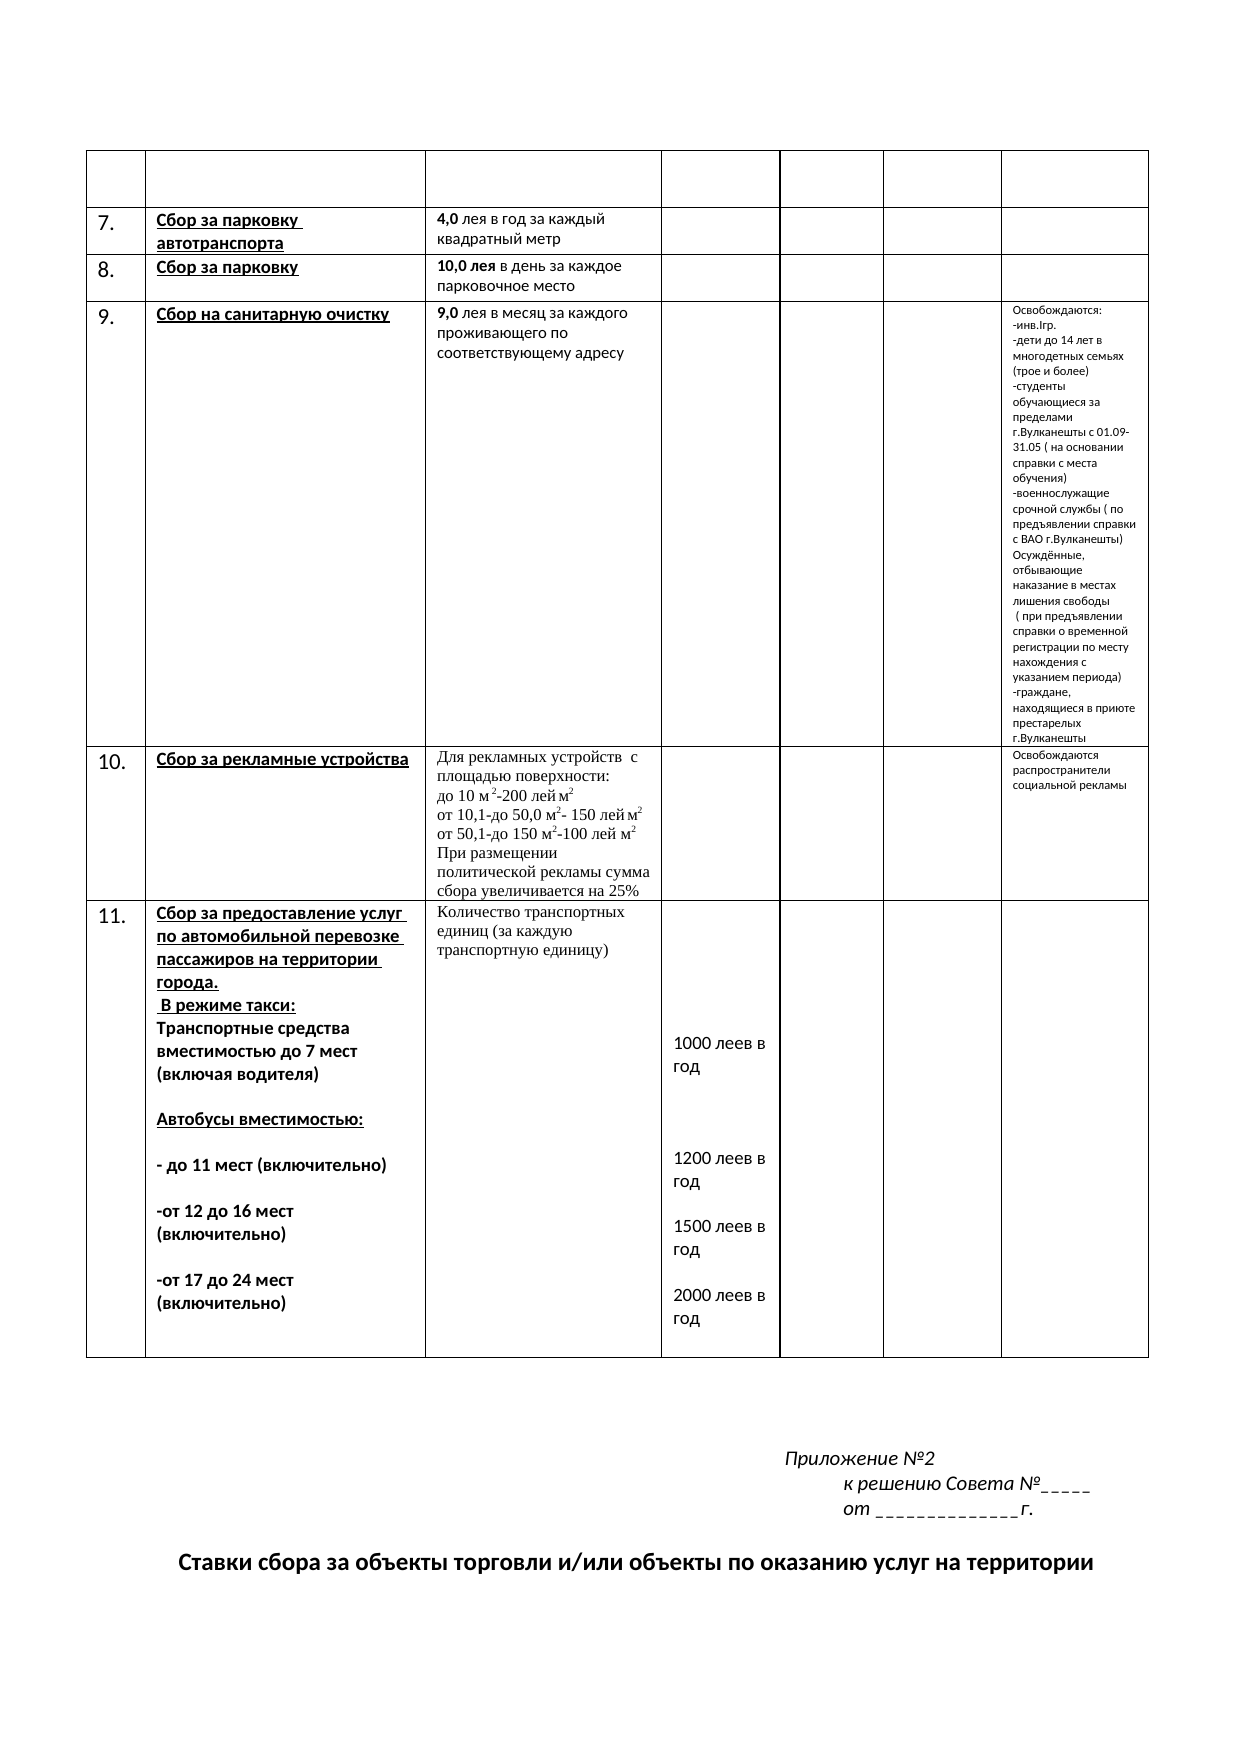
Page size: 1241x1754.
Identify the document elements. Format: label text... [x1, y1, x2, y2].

table_cell [1002, 255, 1148, 301]
table_cell 4,0 лея в год за каждый квадратный метр [426, 208, 661, 254]
text Ставки сбора за объекты торговли и/или объекты по оказанию услуг на территории [112, 1546, 1128, 1577]
table_cell Количество транспортных единиц (за каждую транспортную единицу) [426, 901, 661, 1357]
table_cell 10. [87, 747, 145, 900]
table_cell [1002, 208, 1148, 254]
table_cell 7. [87, 208, 145, 254]
table_cell [781, 901, 883, 1357]
table_cell [781, 747, 883, 900]
table_cell [662, 302, 779, 746]
table_cell [884, 255, 1001, 301]
table_cell [884, 302, 1001, 746]
table_cell Освобождаются: -инв.Iгр. -дети до 14 лет в многодетных семьях (трое и более) -студенты обучающиеся за пределами г.Вулканешты с 01.09-31.05 ( на основании справки с места обучения) -военнослужащие срочной службы ( по предъявлении справки с ВАО г.Вулканешты) Осуждённые, отбывающие наказание в местах лишения свободы ( при предъявлении справки о временной регистрации по месту нахождения с указанием периода) -граждане, находящиеся в приюте престарелых г.Вулканешты [1002, 302, 1148, 746]
table_cell 6. [87, 151, 145, 207]
table_cell [662, 208, 779, 254]
table_cell [884, 747, 1001, 900]
text к решению Совета №_____ [112, 1470, 1128, 1496]
table_cell 10,0 лея в день за каждое парковочное место [426, 255, 661, 301]
table_cell [662, 151, 779, 207]
table_cell 11. [87, 901, 145, 1357]
table_cell [662, 747, 779, 900]
table_cell Сбор за парковку [146, 255, 425, 301]
table_cell [1002, 151, 1148, 207]
table_cell [662, 255, 779, 301]
table_cell [884, 151, 1001, 207]
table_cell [146, 151, 425, 207]
text Приложение №2 [179, 1445, 1128, 1470]
table_cell 9,0 лея в месяц за каждого проживающего по соответствующему адресу [426, 302, 661, 746]
table_cell 1000 леев в год 1200 леев в год 1500 леев в год 2000 леев в год [662, 901, 779, 1357]
table_cell [884, 901, 1001, 1357]
text от ______________г. [112, 1496, 1128, 1521]
table_cell [781, 302, 883, 746]
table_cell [426, 151, 661, 207]
table_cell Сбор за парковку автотранспорта [146, 208, 425, 254]
table_cell Сбор за предоставление услуг по автомобильной перевозке пассажиров на территории города. В режиме такси: Транспортные средства вместимостью до 7 мест (включая водителя) Автобусы вместимостью: - до 11 мест (включительно) -от 12 до 16 мест (включительно) -от 17 до 24 мест (включительно) [146, 901, 425, 1357]
table_cell [781, 151, 883, 207]
table_cell Сбор за рекламные устройства [146, 747, 425, 900]
table_cell Освобождаются распространители социальной рекламы [1002, 747, 1148, 900]
table_cell Для рекламных устройств с площадью поверхности: до 10 м 2-200 лей м2 от 10,1-до 50,0 м2- 150 лей м2 от 50,1-до 150 м2-100 лей м2 При размещении политической рекламы сумма сбора увеличивается на 25% [426, 747, 661, 900]
table_cell Сбор на санитарную очистку [146, 302, 425, 746]
table_cell [781, 255, 883, 301]
table_cell 9. [87, 302, 145, 746]
table_cell [1002, 901, 1148, 1357]
table_cell [781, 208, 883, 254]
table_cell 8. [87, 255, 145, 301]
table_cell [884, 208, 1001, 254]
